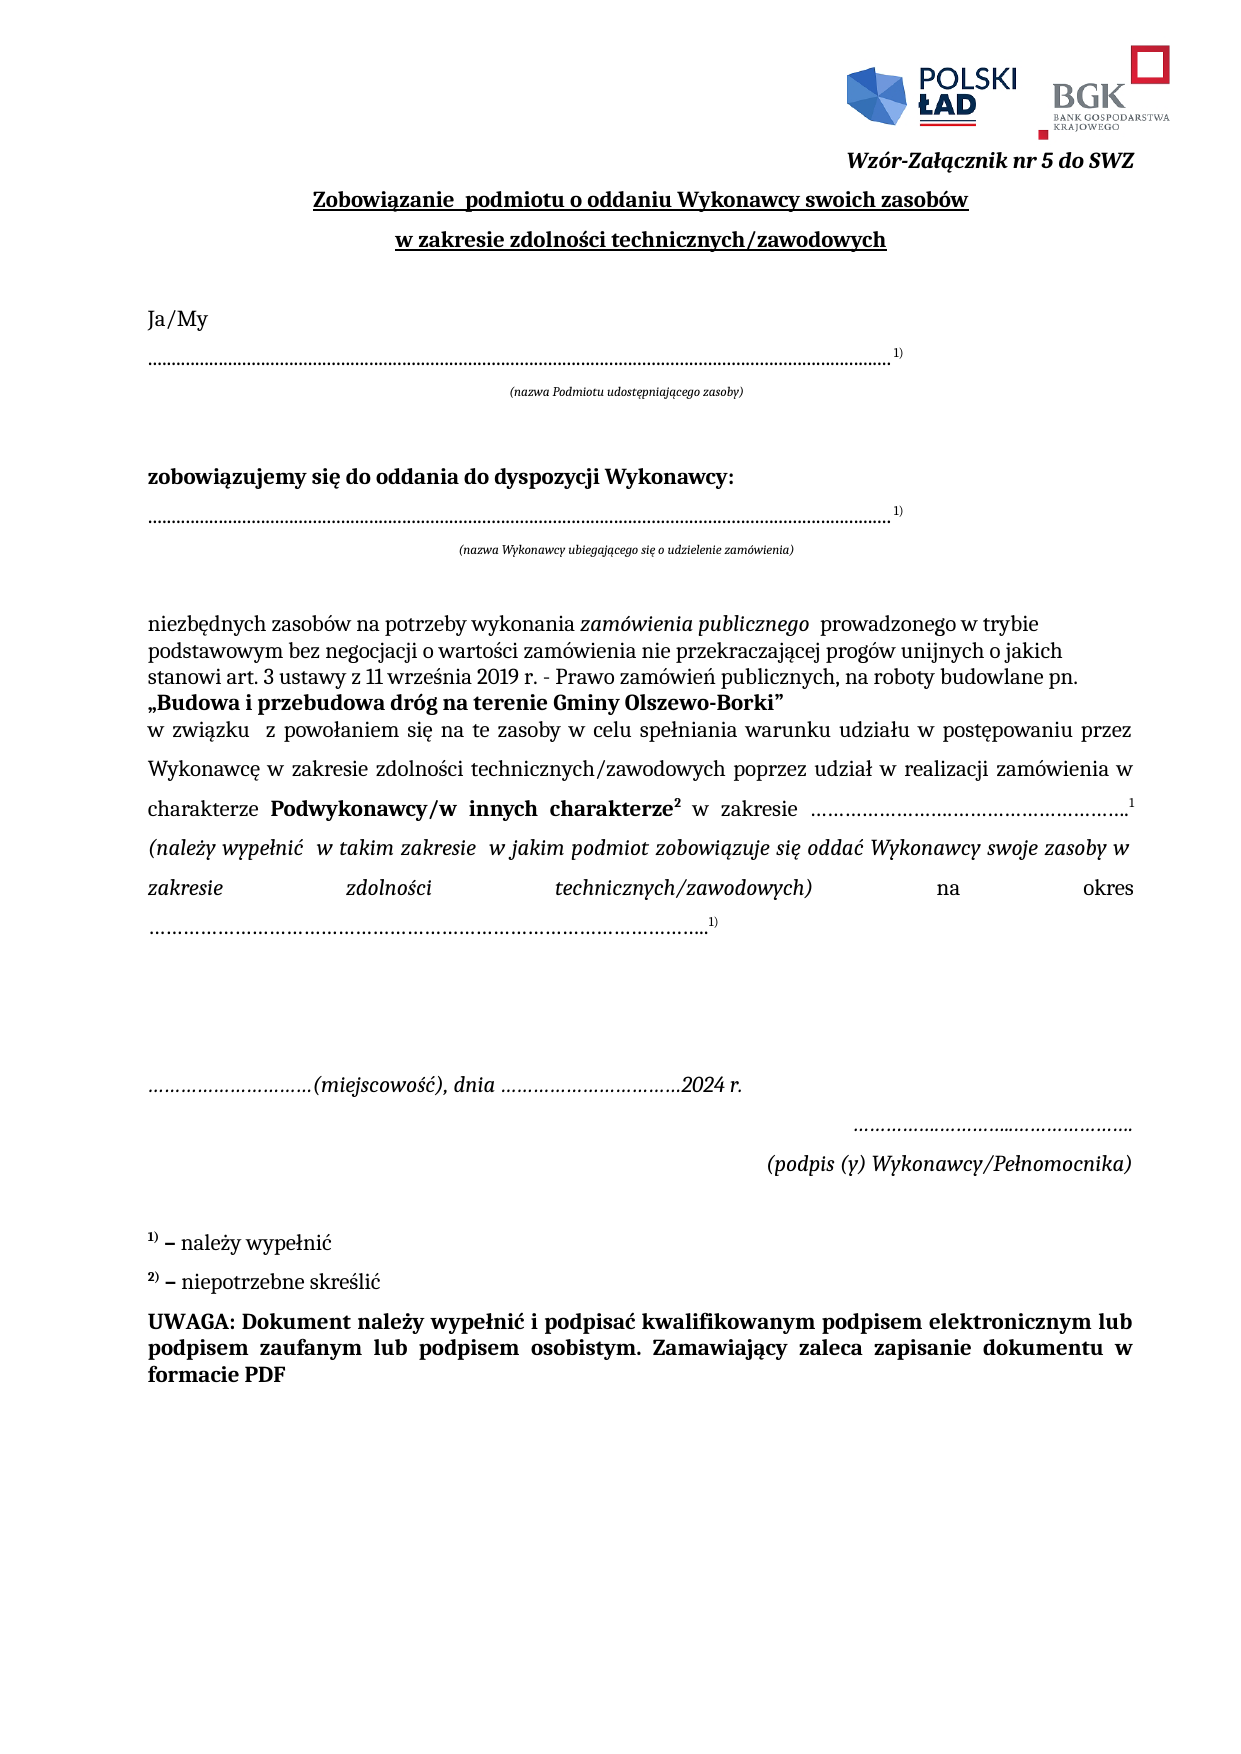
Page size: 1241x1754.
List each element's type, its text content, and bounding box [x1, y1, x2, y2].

text Zobowiązanie podmiotu o oddaniu Wykonawcy swoich zasobów [148, 187, 1134, 213]
text niezbędnych zasobów na potrzeby wykonania zamówienia publicznego prowadzonego w trybie podstawowym bez negocjacji o wartości zamówienia nie przekraczającej progów unijnych o jakich stanowi art. 3 ustawy z 11 września 2019 r. - Prawo zamówień publicznych, na roboty budowlane pn. „Budowa i przebudowa dróg na terenie Gminy Olszewo-Borki” [148, 611, 1134, 716]
text (nazwa Podmiotu udostępniającego zasoby) [148, 384, 1107, 411]
text UWAGA: Dokument należy wypełnić i podpisać kwalifikowanym podpisem elektronicznym lub podpisem zaufanym lub podpisem osobistym. Zamawiający zaleca zapisanie dokumentu w formacie PDF [148, 1309, 1134, 1388]
text ..............................................................................................................................................................1) [148, 503, 1107, 529]
text 2) – niepotrzebne skreślić [148, 1269, 1134, 1296]
text Ja/My [148, 306, 1107, 332]
text zobowiązujemy się do oddania do dyspozycji Wykonawcy: [148, 463, 1107, 490]
text w zakresie zdolności technicznych/zawodowych [148, 227, 1134, 253]
text …………………………(miejscowość), dnia ……………………………2024 r. [148, 1072, 1134, 1098]
text ..............................................................................................................................................................1) [148, 345, 1107, 371]
text w związku z powołaniem się na te zasoby w celu spełniania warunku udziału w postępowaniu przez Wykonawcę w zakresie zdolności technicznych/zawodowych poprzez udział w realizacji zamówienia w charakterze Podwykonawcy/w innych charakterze2 w zakresie …………………….………………………….1 (należy wypełnić w takim zakresie w jakim podmiot zobowiązuje się oddać Wykonawcy swoje zasoby w zakresie zdolności technicznych/zawodowych) na okres ……………………………………………………………………………………..1) [148, 716, 1134, 940]
text …………….…………..…………………. [148, 1111, 1134, 1138]
text Wzór-Załącznik nr 5 do SWZ [148, 148, 1134, 174]
text (nazwa Wykonawcy ubiegającego się o udzielenie zamówienia) [148, 542, 1107, 569]
text 1) – należy wypełnić [148, 1230, 1134, 1256]
text (podpis (y) Wykonawcy/Pełnomocnika) [148, 1151, 1134, 1177]
